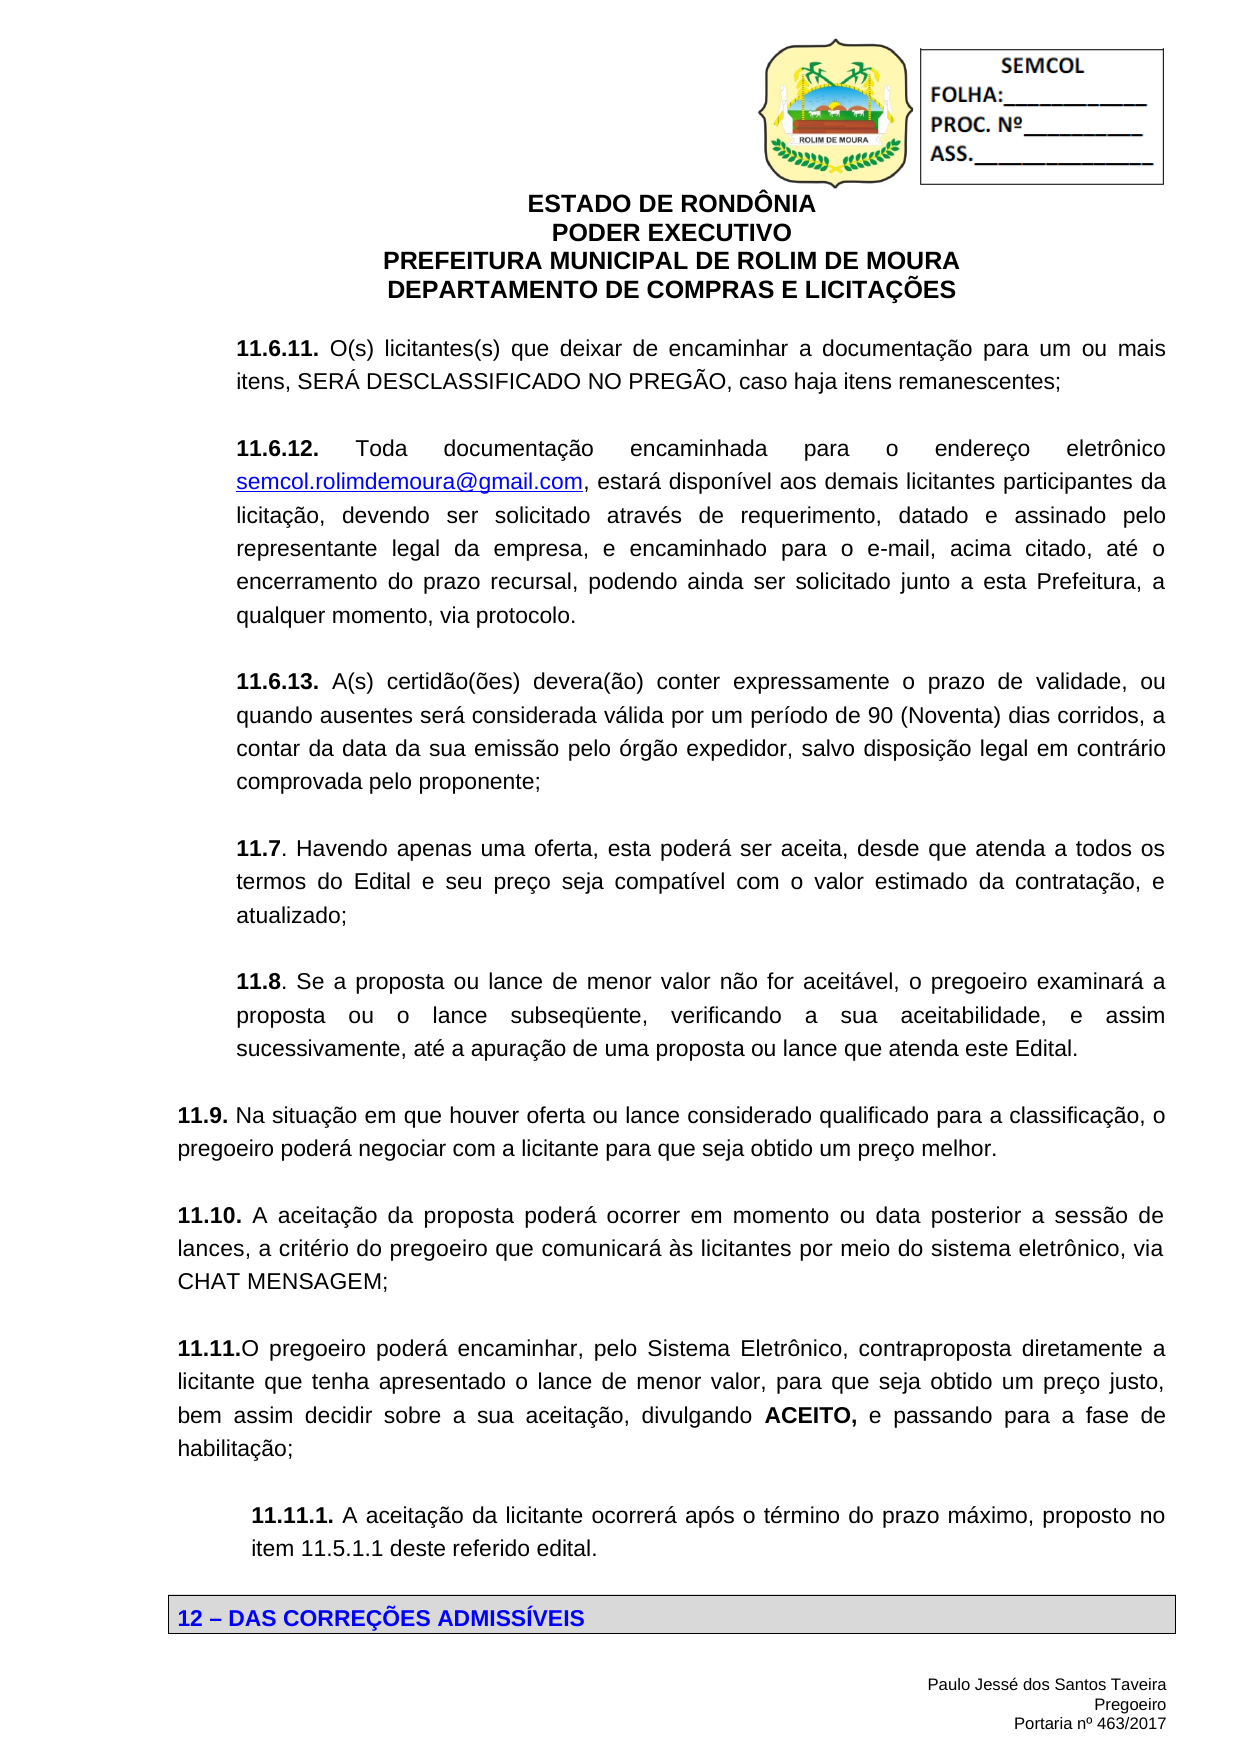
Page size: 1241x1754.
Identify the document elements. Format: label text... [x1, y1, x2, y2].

text 11.10. A aceitação da proposta poderá ocorrer em momento ou data posterior a sessão de lances, a critério do pregoeiro que comunicará às licitantes por meio do sistema eletrônico, via CHAT MENSAGEM; [177, 1194, 1166, 1294]
picture [757, 38, 914, 189]
text 11.6.12. Toda documentação encaminhada para o endereço eletrônico semcol.rolimdemoura@gmail.com, estará disponível aos demais licitantes participantes da licitação, devendo ser solicitado através de requerimento, datado e assinado pelo representante legal da empresa, e encaminhado para o e-mail, acima citado, até o encerramento do prazo recursal, podendo ainda ser solicitado junto a esta Prefeitura, a qualquer momento, via protocolo. [236, 428, 1166, 628]
text 11.11.1. A aceitação da licitante ocorrerá após o término do prazo máximo, proposto no item 11.5.1.1 deste referido edital. [251, 1494, 1166, 1561]
text 11.6.11. O(s) licitantes(s) que deixar de encaminhar a documentação para um ou mais itens, SERÁ DESCLASSIFICADO NO PREGÃO, caso haja itens remanescentes; [236, 328, 1166, 394]
text 11.11.O pregoeiro poderá encaminhar, pelo Sistema Eletrônico, contraproposta diretamente a licitante que tenha apresentado o lance de menor valor, para que seja obtido um preço justo, bem assim decidir sobre a sua aceitação, divulgando ACEITO, e passando para a fase de habilitação; [177, 1328, 1166, 1461]
text 11.9. Na situação em que houver oferta ou lance considerado qualificado para a classificação, o pregoeiro poderá negociar com a licitante para que seja obtido um preço melhor. [177, 1094, 1166, 1161]
text 11.8. Se a proposta ou lance de menor valor não for aceitável, o pregoeiro examinará a proposta ou o lance subseqüente, verificando a sua aceitabilidade, e assim sucessivamente, até a apuração de uma proposta ou lance que atenda este Edital. [236, 961, 1166, 1061]
text 11.6.13. A(s) certidão(ões) devera(ão) conter expressamente o prazo de validade, ou quando ausentes será considerada válida por um período de 90 (Noventa) dias corridos, a contar da data da sua emissão pelo órgão expedidor, salvo disposição legal em contrário comprovada pelo proponente; [236, 661, 1166, 794]
text 11.7. Havendo apenas uma oferta, esta poderá ser aceita, desde que atenda a todos os termos do Edital e seu preço seja compatível com o valor estimado da contratação, e atualizado; [236, 828, 1166, 928]
text 12 – DAS CORREÇÕES ADMISSÍVEIS [169, 1596, 1175, 1633]
